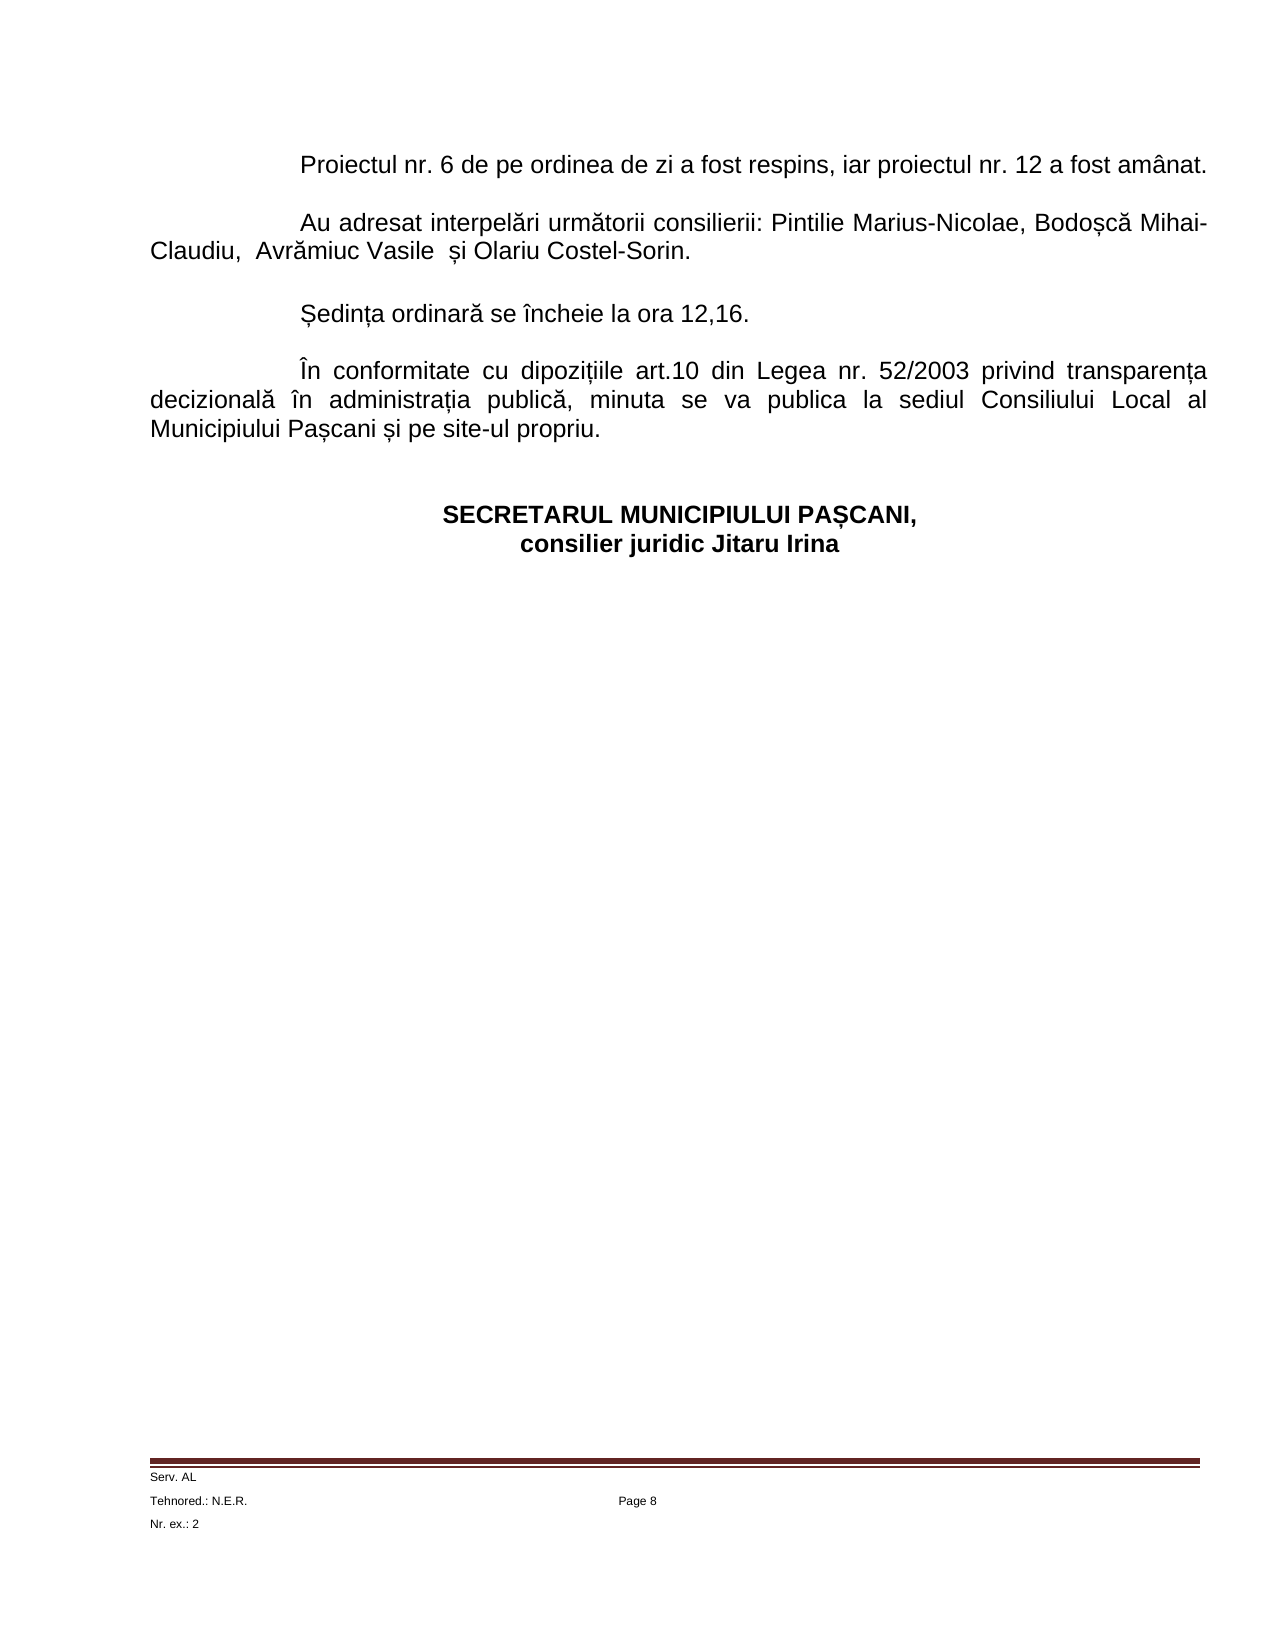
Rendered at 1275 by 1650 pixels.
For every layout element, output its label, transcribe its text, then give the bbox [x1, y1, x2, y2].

text Proiectul nr. 6 de pe ordinea de zi a fost respins, iar proiectul nr. 12 a fost amânat. [150, 150, 1209, 179]
text Ședința ordinară se încheie la ora 12,16. [150, 298, 1209, 327]
text SECRETARUL MUNICIPIULUI PAȘCANI, [150, 500, 1209, 528]
text consilier juridic Jitaru Irina [150, 528, 1209, 557]
text Au adresat interpelări următorii consilierii: Pintilie Marius-Nicolae, Bodoșcă Mihai-Claudiu, Avrămiuc Vasile și Olariu Costel-Sorin. [150, 207, 1209, 265]
text În conformitate cu dipozițiile art.10 din Legea nr. 52/2003 privind transparența decizională în administrația publică, minuta se va publica la sediul Consiliului Local al Municipiului Pașcani și pe site-ul propriu. [150, 356, 1209, 442]
